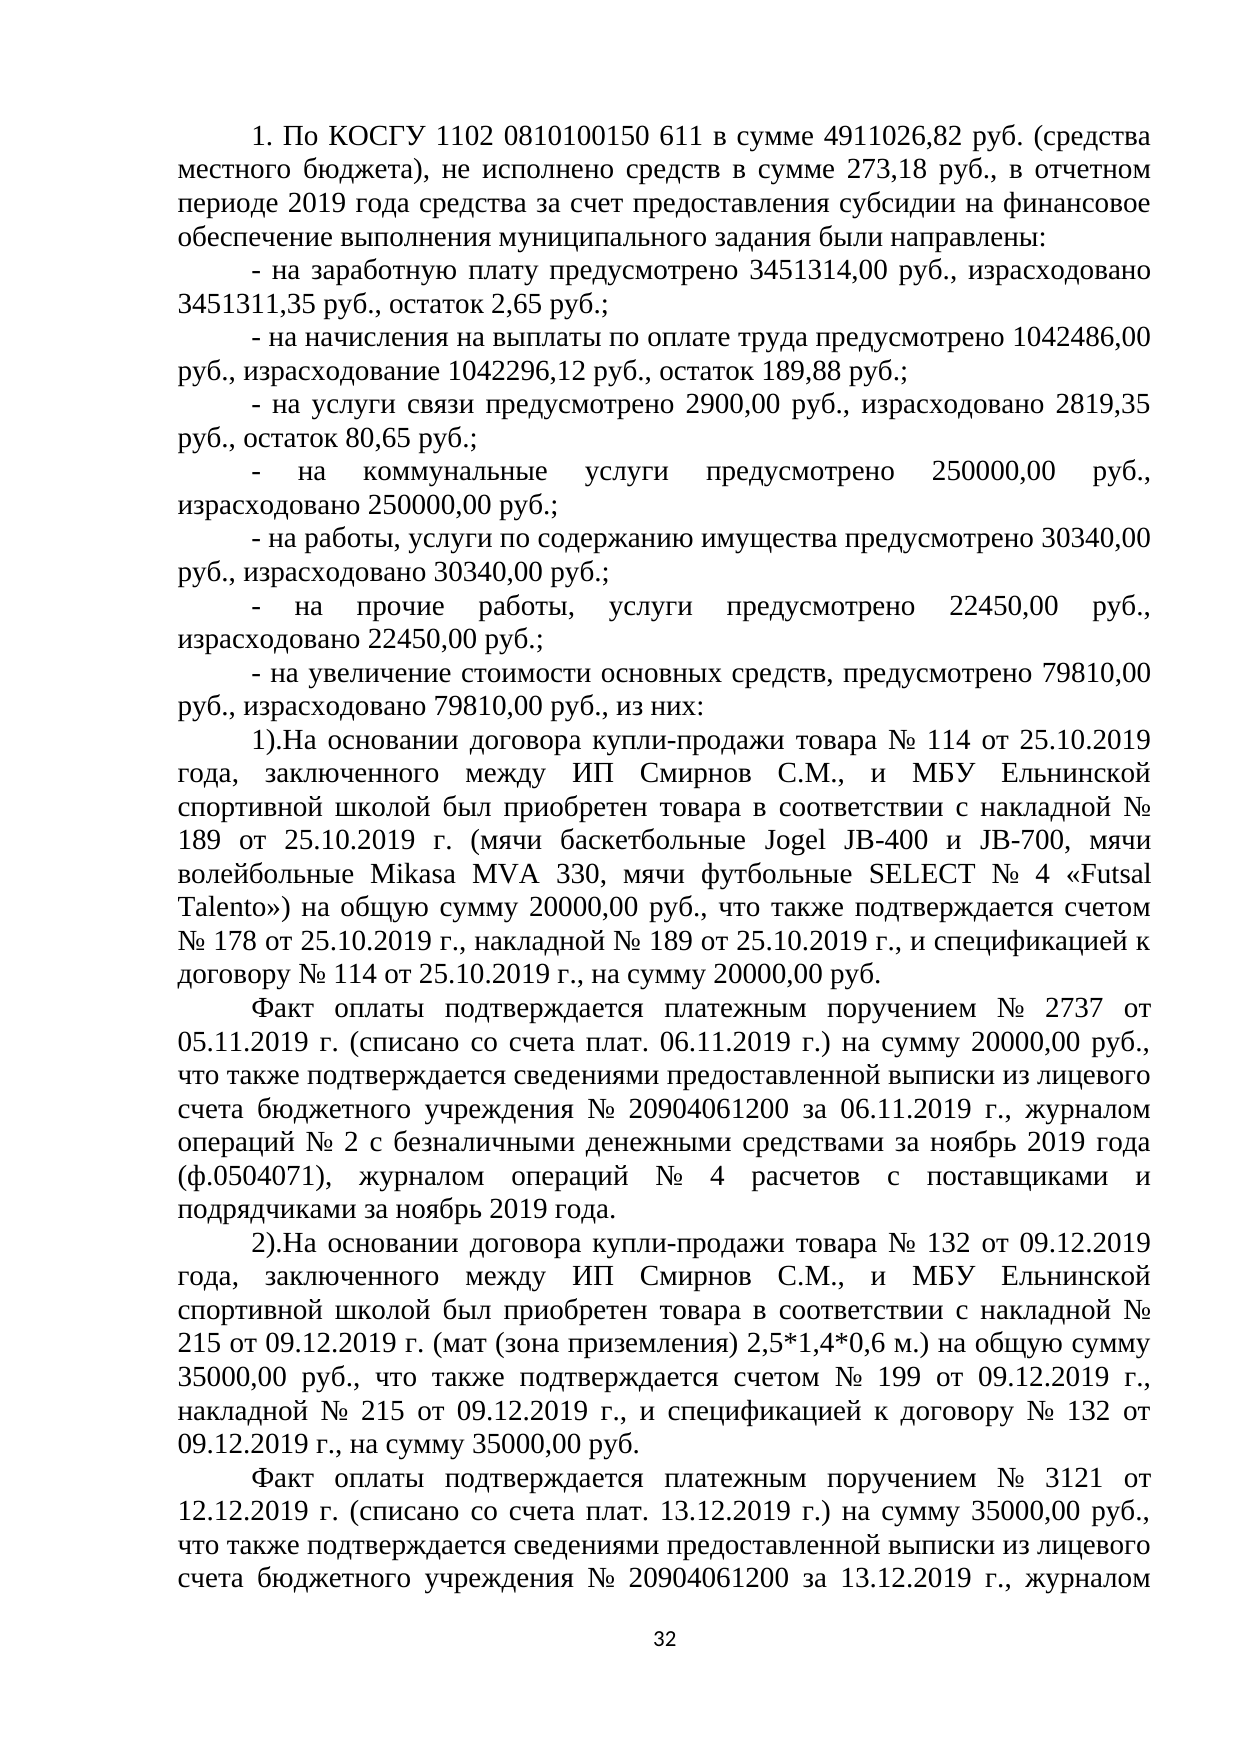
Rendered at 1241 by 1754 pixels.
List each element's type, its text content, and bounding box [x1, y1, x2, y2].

text - на прочие работы, услуги предусмотрено 22450,00 руб., израсходовано 22450,00 руб.; [177, 588, 1152, 655]
text 1. По КОСГУ 1102 0810100150 611 в сумме 4911026,82 руб. (средства местного бюджета), не исполнено средств в сумме 273,18 руб., в отчетном периоде 2019 года средства за счет предоставления субсидии на финансовое обеспечение выполнения муниципального задания были направлены: [177, 118, 1152, 252]
text Факт оплаты подтверждается платежным поручением № 2737 от 05.11.2019 г. (списано со счета плат. 06.11.2019 г.) на сумму 20000,00 руб., что также подтверждается сведениями предоставленной выписки из лицевого счета бюджетного учреждения № 20904061200 за 06.11.2019 г., журналом операций № 2 с безналичными денежными средствами за ноябрь 2019 года (ф.0504071), журналом операций № 4 расчетов с поставщиками и подрядчиками за ноябрь 2019 года. [177, 990, 1152, 1225]
text 1).На основании договора купли-продажи товара № 114 от 25.10.2019 года, заключенного между ИП Смирнов С.М., и МБУ Ельнинской спортивной школой был приобретен товара в соответствии с накладной № 189 от 25.10.2019 г. (мячи баскетбольные Jogel JB-400 и JB-700, мячи волейбольные Mikasa MVA 330, мячи футбольные SELECT № 4 «Futsal Talento») на общую сумму 20000,00 руб., что также подтверждается счетом № 178 от 25.10.2019 г., накладной № 189 от 25.10.2019 г., и спецификацией к договору № 114 от 25.10.2019 г., на сумму 20000,00 руб. [177, 722, 1152, 990]
text - на коммунальные услуги предусмотрено 250000,00 руб., израсходовано 250000,00 руб.; [177, 453, 1152, 521]
text - на заработную плату предусмотрено 3451314,00 руб., израсходовано 3451311,35 руб., остаток 2,65 руб.; [177, 252, 1152, 319]
text - на увеличение стоимости основных средств, предусмотрено 79810,00 руб., израсходовано 79810,00 руб., из них: [177, 655, 1152, 722]
text 2).На основании договора купли-продажи товара № 132 от 09.12.2019 года, заключенного между ИП Смирнов С.М., и МБУ Ельнинской спортивной школой был приобретен товара в соответствии с накладной № 215 от 09.12.2019 г. (мат (зона приземления) 2,5*1,4*0,6 м.) на общую сумму 35000,00 руб., что также подтверждается счетом № 199 от 09.12.2019 г., накладной № 215 от 09.12.2019 г., и спецификацией к договору № 132 от 09.12.2019 г., на сумму 35000,00 руб. [177, 1225, 1152, 1460]
text - на работы, услуги по содержанию имущества предусмотрено 30340,00 руб., израсходовано 30340,00 руб.; [177, 521, 1152, 588]
text - на начисления на выплаты по оплате труда предусмотрено 1042486,00 руб., израсходование 1042296,12 руб., остаток 189,88 руб.; [177, 319, 1152, 386]
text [177, 1460, 1152, 1594]
text - на услуги связи предусмотрено 2900,00 руб., израсходовано 2819,35 руб., остаток 80,65 руб.; [177, 386, 1152, 453]
